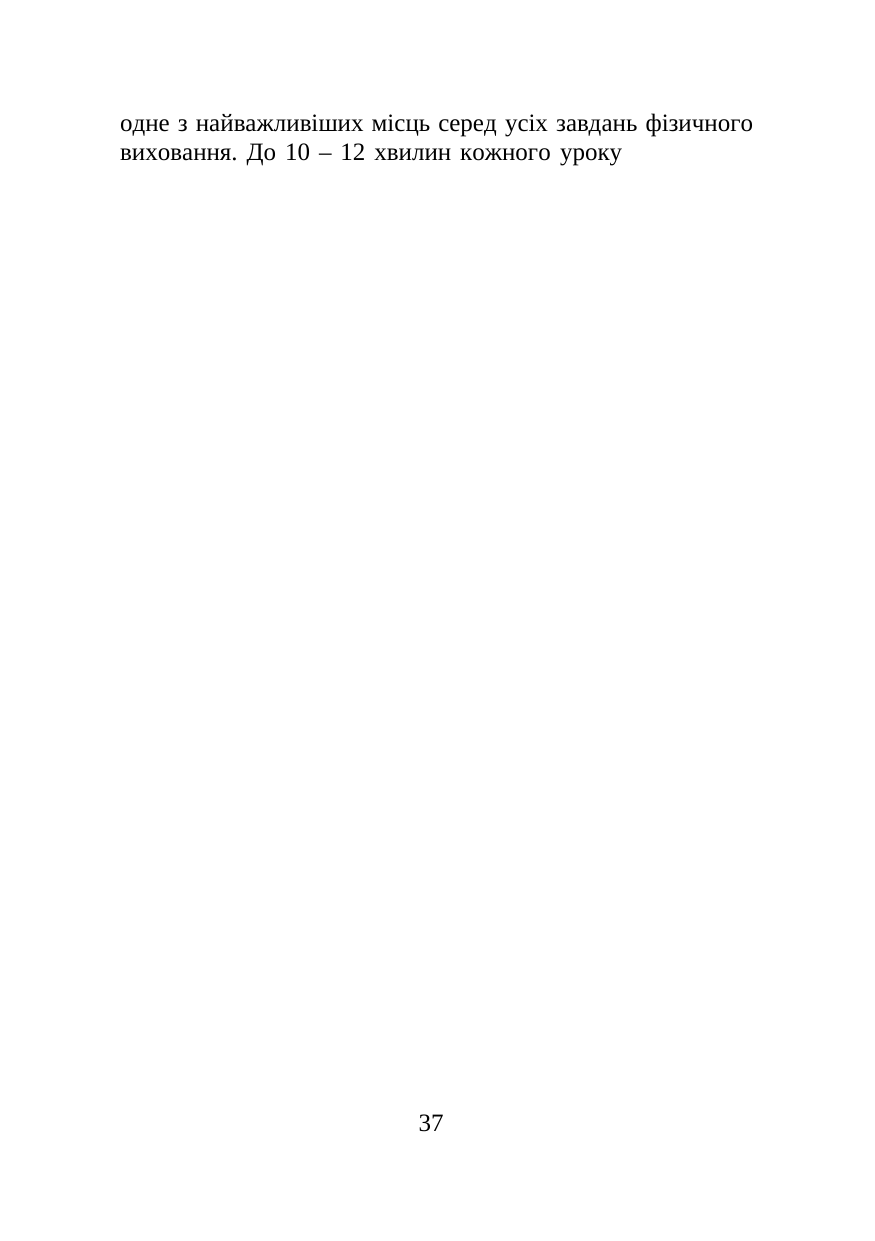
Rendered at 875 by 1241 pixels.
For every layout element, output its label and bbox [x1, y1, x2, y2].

list [120, 108, 754, 166]
